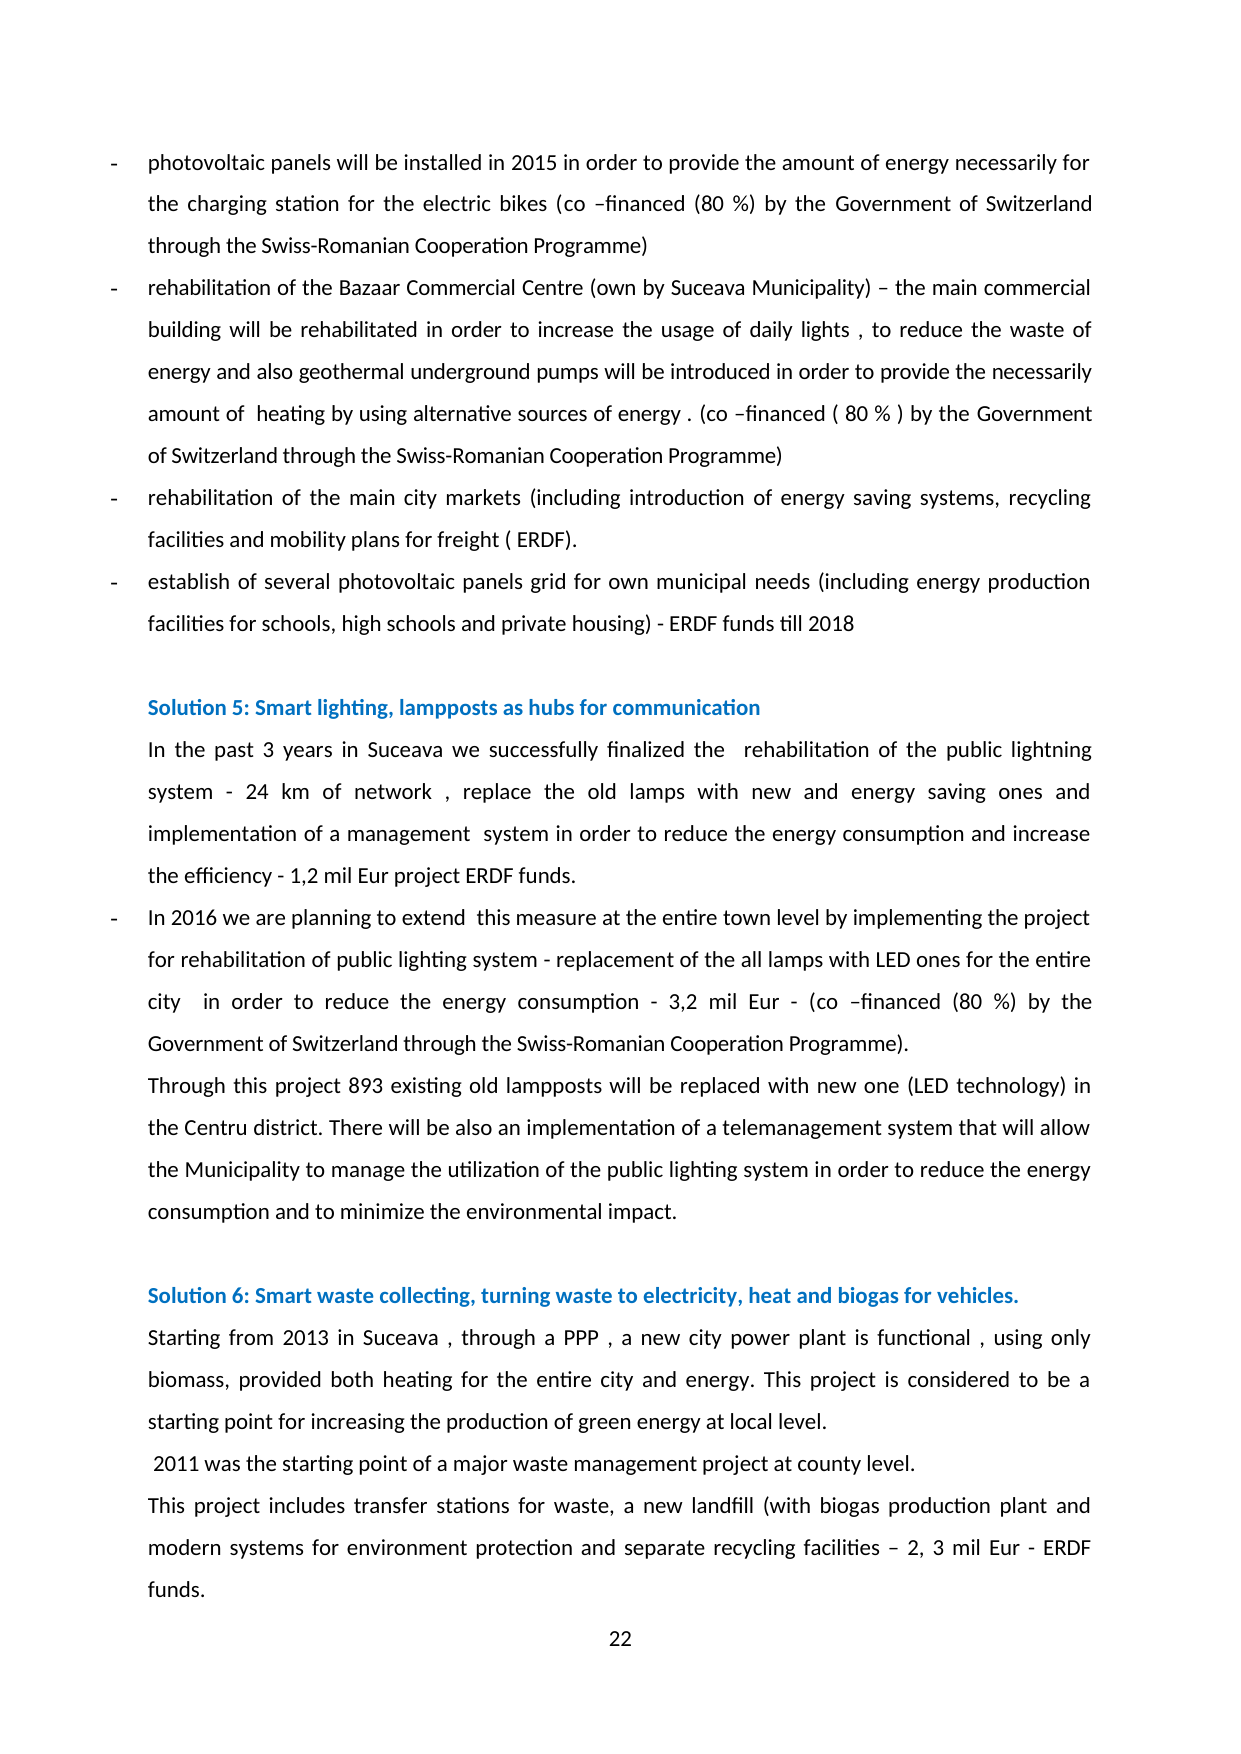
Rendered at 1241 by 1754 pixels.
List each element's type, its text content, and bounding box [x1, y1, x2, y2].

text Through this project 893 existing old lampposts will be replaced with new one (LED technology) in the Centru district. There will be also an implementation of a telemanagement system that will allow the Municipality to manage the utilization of the public lighting system in order to reduce the energy consumption and to minimize the environmental impact. [148, 1071, 1093, 1225]
list rehabilitation of the main city markets (including introduction of energy saving systems, recycling facilities and mobility plans for freight ( ERDF). [110, 483, 1093, 553]
text 2011 was the starting point of a major waste management project at county level. [148, 1449, 1093, 1477]
text This project includes transfer stations for waste, a new landfill (with biogas production plant and modern systems for environment protection and separate recycling facilities – 2, 3 mil Eur - ERDF funds. [148, 1491, 1093, 1603]
subtitle Solution 5: Smart lighting, lampposts as hubs for communication [148, 693, 1093, 721]
list In 2016 we are planning to extend this measure at the entire town level by implementing the project for rehabilitation of public lighting system - replacement of the all lamps with LED ones for the entire city in order to reduce the energy consumption - 3,2 mil Eur - (co –financed (80 %) by the Government of Switzerland through the Swiss-Romanian Cooperation Programme). [110, 903, 1093, 1057]
list photovoltaic panels will be installed in 2015 in order to provide the amount of energy necessarily for the charging station for the electric bikes (co –financed (80 %) by the Government of Switzerland through the Swiss-Romanian Cooperation Programme) [110, 148, 1093, 259]
list rehabilitation of the Bazaar Commercial Centre (own by Suceava Municipality) – the main commercial building will be rehabilitated in order to increase the usage of daily lights , to reduce the waste of energy and also geothermal underground pumps will be introduced in order to provide the necessarily amount of heating by using alternative sources of energy . (co –financed ( 80 % ) by the Government of Switzerland through the Swiss-Romanian Cooperation Programme) [110, 273, 1093, 469]
subtitle Solution 6: Smart waste collecting, turning waste to electricity, heat and biogas for vehicles. [148, 1281, 1093, 1309]
list establish of several photovoltaic panels grid for own municipal needs (including energy production facilities for schools, high schools and private housing) - ERDF funds till 2018 [110, 567, 1093, 637]
text Starting from 2013 in Suceava , through a PPP , a new city power plant is functional , using only biomass, provided both heating for the entire city and energy. This project is considered to be a starting point for increasing the production of green energy at local level. [148, 1323, 1093, 1435]
text In the past 3 years in Suceava we successfully finalized the rehabilitation of the public lightning system - 24 km of network , replace the old lamps with new and energy saving ones and implementation of a management system in order to reduce the energy consumption and increase the efficiency - 1,2 mil Eur project ERDF funds. [148, 735, 1093, 889]
